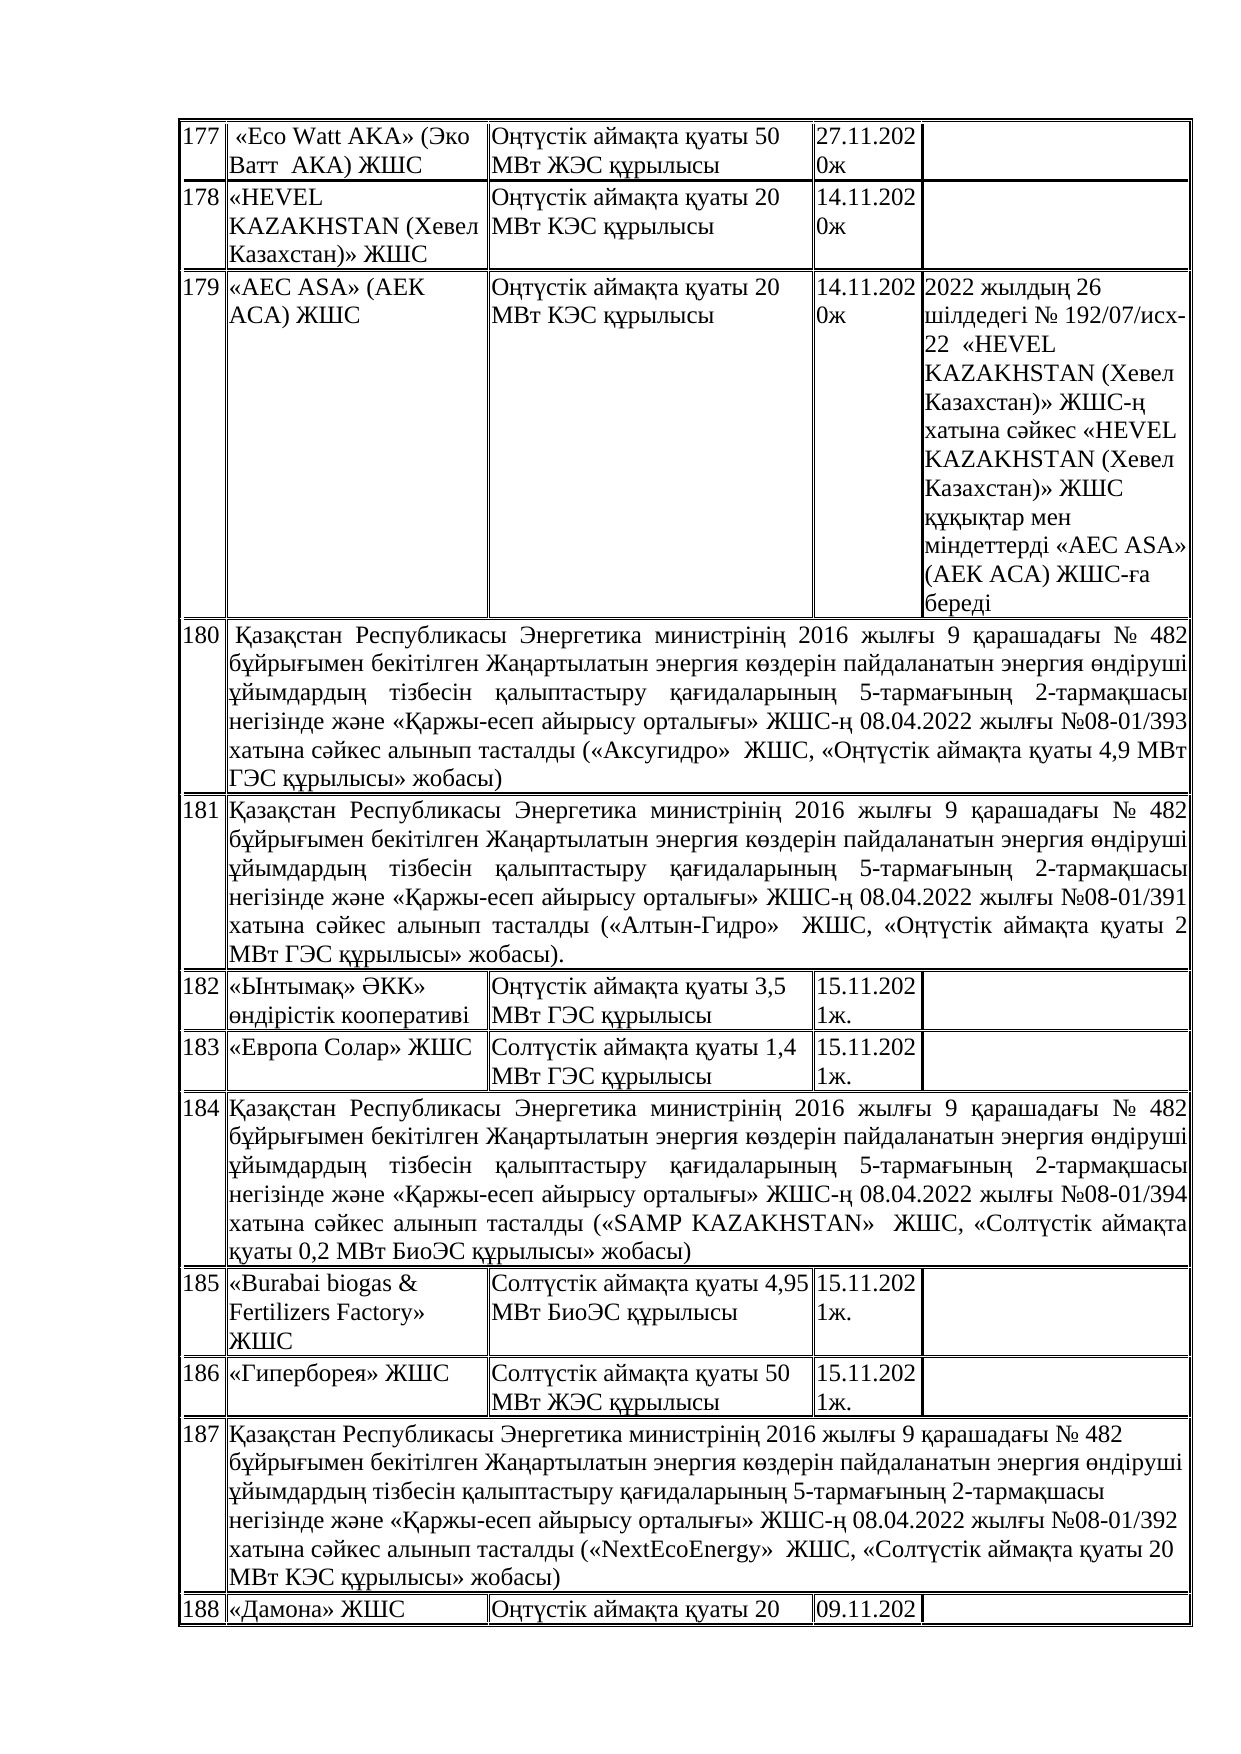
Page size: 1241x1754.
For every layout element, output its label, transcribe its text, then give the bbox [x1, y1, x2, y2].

table_cell «Burabai biogas & Fertilizers Factory» ЖШС [228, 1269, 487, 1355]
table_cell 178 [181, 179, 225, 268]
table_cell 187 [181, 1415, 225, 1591]
table_cell 181 [181, 792, 225, 968]
table_cell 2022 жылдың 26 шілдедегі № 192/07/исх-22 «HEVEL KAZAKHSTAN (Хевел Казахстан)» ЖШС-ң хатына сәйкес «HEVEL KAZAKHSTAN (Хевел Казахстан)» ЖШС құқықтар мен міндеттерді «AEC ASA» (АЕК АСА) ЖШС-ға береді [924, 268, 1190, 617]
table_cell 15.11.2021ж. [815, 1358, 921, 1415]
table_cell 183 [180, 1029, 226, 1089]
table_cell 177 [181, 122, 226, 179]
table_cell «Дамона» ЖШС [226, 1595, 489, 1623]
table_cell Оңтүстік аймақта қуаты 50 МВт ЖЭС құрылысы [489, 122, 813, 179]
table_cell [924, 968, 1190, 1029]
table_cell Солтүстік аймақта қуаты 4,95 МВт БиоЭС құрылысы [490, 1269, 812, 1355]
table_cell [922, 1591, 1190, 1623]
table_cell [924, 179, 1189, 268]
table_cell [922, 1355, 1191, 1415]
table_cell 09.11.2022ж. [814, 1595, 922, 1623]
table_cell Қазақстан Республикасы Энергетика министрінің 2016 жылғы 9 қарашадағы № 482 бұйрығымен бекітілген Жаңартылатын энергия көздерін пайдаланатын энергия өндіруші ұйымдардың тізбесін қалыптастыру қағидаларының 5-тармағының 2-тармақшасы негізінде және «Қаржы-есеп айырысу орталығы» ЖШС-ң 08.04.2022 жылғы №08-01/393 хатына сәйкес алынып тасталды («Аксугидро» ЖШС, «Оңтүстік аймақта қуаты 4,9 МВт ГЭС құрылысы» жобасы) [226, 617, 1191, 792]
table_cell 15.11.2021ж. [815, 1032, 921, 1089]
table_cell 27.11.2020ж [814, 120, 922, 179]
table_cell Оңтүстік аймақта қуаты 3,5 МВт ГЭС құрылысы [490, 972, 812, 1029]
table_cell Қазақстан Республикасы Энергетика министрінің 2016 жылғы 9 қарашадағы № 482 бұйрығымен бекітілген Жаңартылатын энергия көздерін пайдаланатын энергия өндіруші ұйымдардың тізбесін қалыптастыру қағидаларының 5-тармағының 2-тармақшасы негізінде және «Қаржы-есеп айырысу орталығы» ЖШС-ң 08.04.2022 жылғы №08-01/391 хатына сәйкес алынып тасталды («Алтын-Гидро» ЖШС, «Оңтүстік аймақта қуаты 2 МВт ГЭС құрылысы» жобасы). [228, 792, 1190, 968]
table_cell Оңтүстік аймақта қуаты 20 МВт КЭС құрылысы [490, 182, 812, 268]
table_cell Қазақстан Республикасы Энергетика министрінің 2016 жылғы 9 қарашадағы № 482 бұйрығымен бекітілген Жаңартылатын энергия көздерін пайдаланатын энергия өндіруші ұйымдардың тізбесін қалыптастыру қағидаларының 5-тармағының 2-тармақшасы негізінде және «Қаржы-есеп айырысу орталығы» ЖШС-ң 08.04.2022 жылғы №08-01/394 хатына сәйкес алынып тасталды («SAMP KAZAKHSTAN» ЖШС, «Солтүстік аймақта қуаты 0,2 МВт БиоЭС құрылысы» жобасы) [228, 1090, 1190, 1265]
table_cell 15.11.2021ж. [815, 1269, 921, 1355]
table_cell 180 [180, 617, 226, 792]
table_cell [489, 1595, 813, 1623]
table_cell [922, 122, 1189, 179]
table_cell 184 [181, 1090, 225, 1265]
table_cell «HEVEL KAZAKHSTAN (Хевел Казахстан)» ЖШС [228, 182, 487, 268]
table_cell Солтүстік аймақта қуаты 1,4 МВт ГЭС құрылысы [490, 1032, 812, 1089]
table_cell Оңтүстік аймақта қуаты 20 МВт КЭС құрылысы [490, 272, 812, 617]
table_cell [924, 1265, 1190, 1355]
table_cell «Европа Солар» ЖШС [228, 1032, 487, 1089]
table_cell 15.11.2021ж. [815, 972, 921, 1029]
table_cell Солтүстік аймақта қуаты 50 МВт ЖЭС құрылысы [490, 1358, 812, 1415]
table_cell 188 [181, 1591, 226, 1623]
table_cell «Гиперборея» ЖШС [228, 1358, 487, 1415]
table_cell «Ынтымақ» ӘКК» өндірістік кооперативі [228, 972, 487, 1029]
table_cell 179 [181, 268, 225, 617]
table_cell Қазақстан Республикасы Энергетика министрінің 2016 жылғы 9 қарашадағы № 482 бұйрығымен бекітілген Жаңартылатын энергия көздерін пайдаланатын энергия өндіруші ұйымдардың тізбесін қалыптастыру қағидаларының 5-тармағының 2-тармақшасы негізінде және «Қаржы-есеп айырысу орталығы» ЖШС-ң 08.04.2022 жылғы №08-01/392 хатына сәйкес алынып тасталды («NextEcoEnergy» ЖШС, «Солтүстік аймақта қуаты 20 МВт КЭС құрылысы» жобасы) [228, 1415, 1190, 1591]
table_cell «Eco Watt AKA» (Эко Ватт АКА) ЖШС [226, 122, 489, 179]
table_cell «AEC ASA» (АЕК АСА) ЖШС [228, 272, 487, 617]
table_cell 14.11.2020ж [815, 182, 921, 268]
table_cell [922, 1029, 1191, 1089]
table_cell 186 [180, 1355, 226, 1415]
table_cell 14.11.2020ж [815, 272, 921, 617]
table_cell 185 [181, 1265, 225, 1355]
table_cell 182 [181, 968, 225, 1029]
